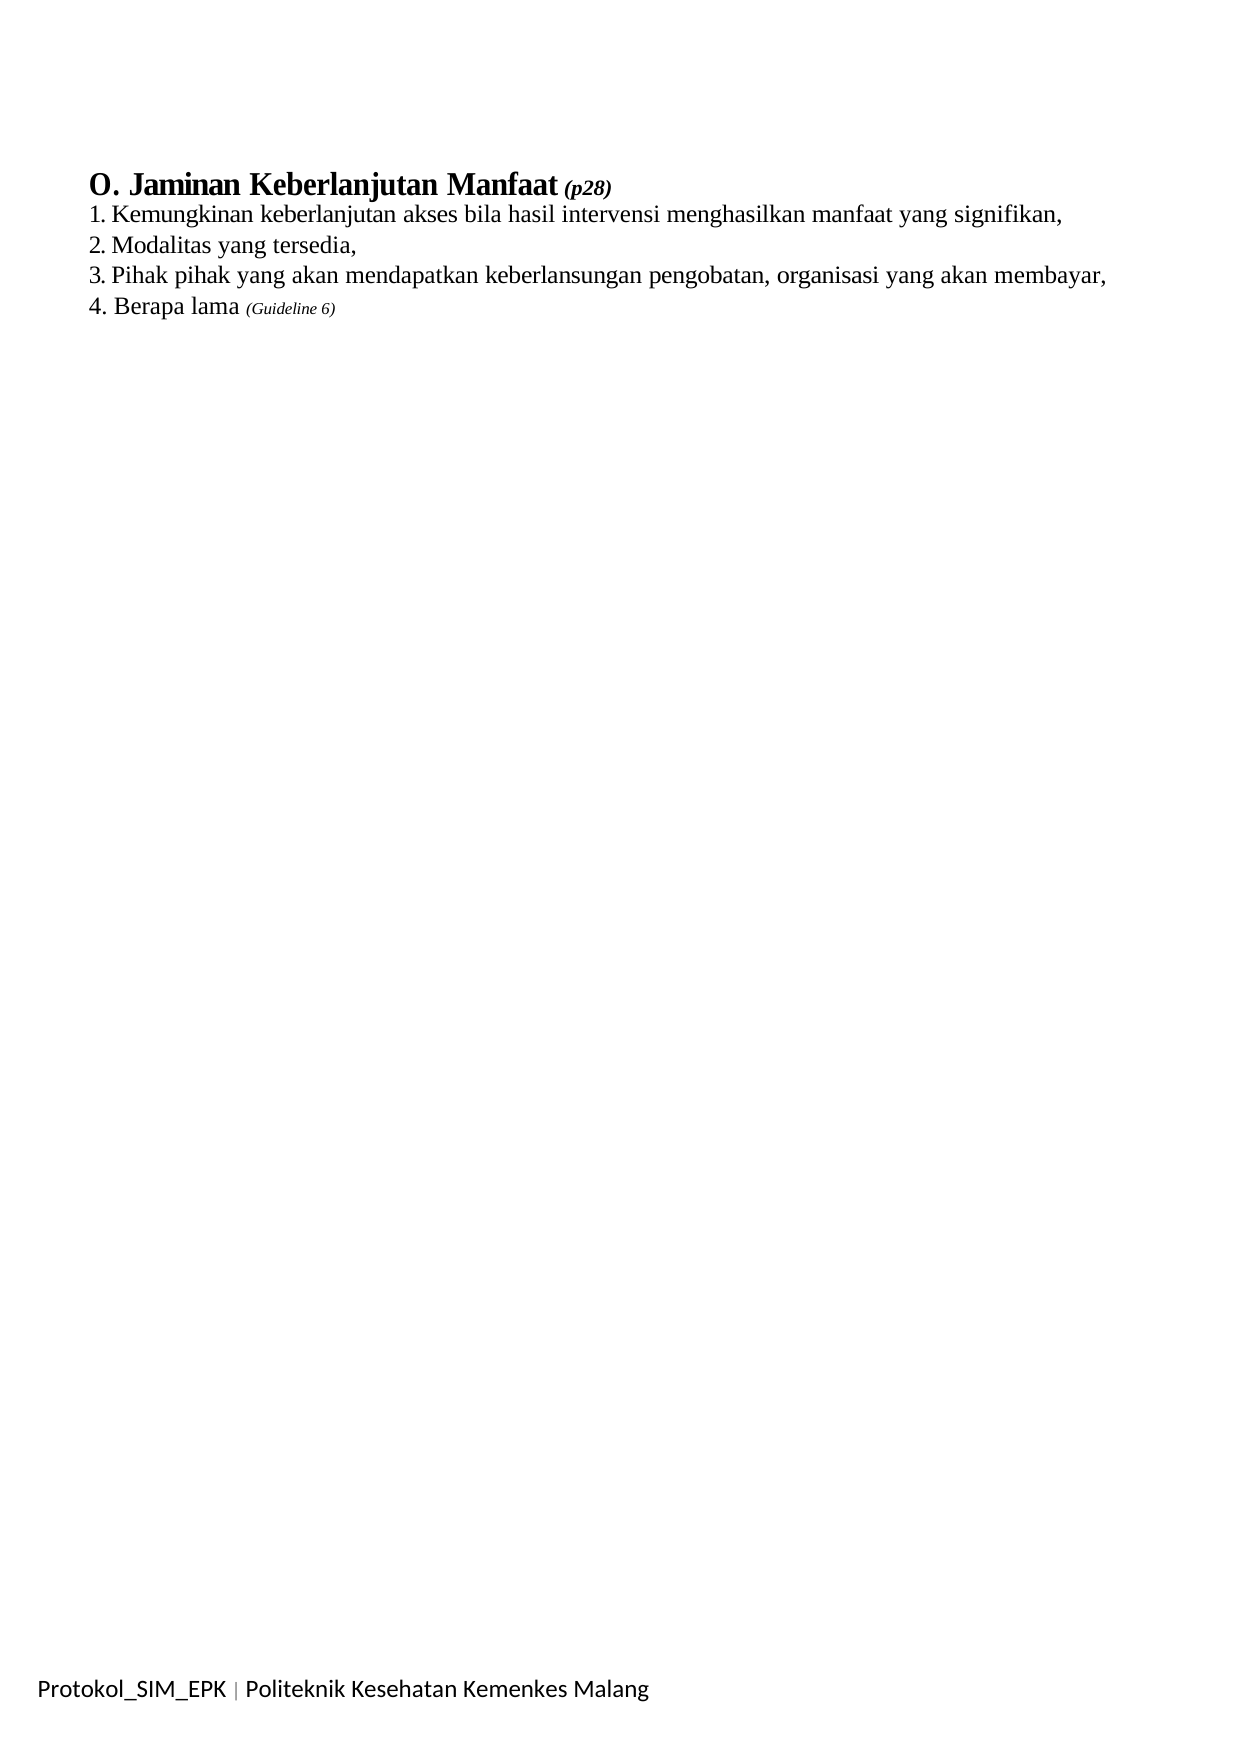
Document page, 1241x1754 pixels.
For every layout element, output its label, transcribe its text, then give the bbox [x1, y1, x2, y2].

list Kemungkinan keberlanjutan akses bila hasil intervensi menghasilkan manfaat yang signifikan, [88, 202, 1116, 227]
list Pihak pihak yang akan mendapatkan keberlansungan pengobatan, organisasi yang akan membayar, 4. Berapa lama (Guideline 6) [88, 258, 1109, 321]
list Modalitas yang tersedia, [88, 233, 1116, 258]
text O. Jaminan Keberlanjutan Manfaat (p28) [88, 169, 588, 202]
